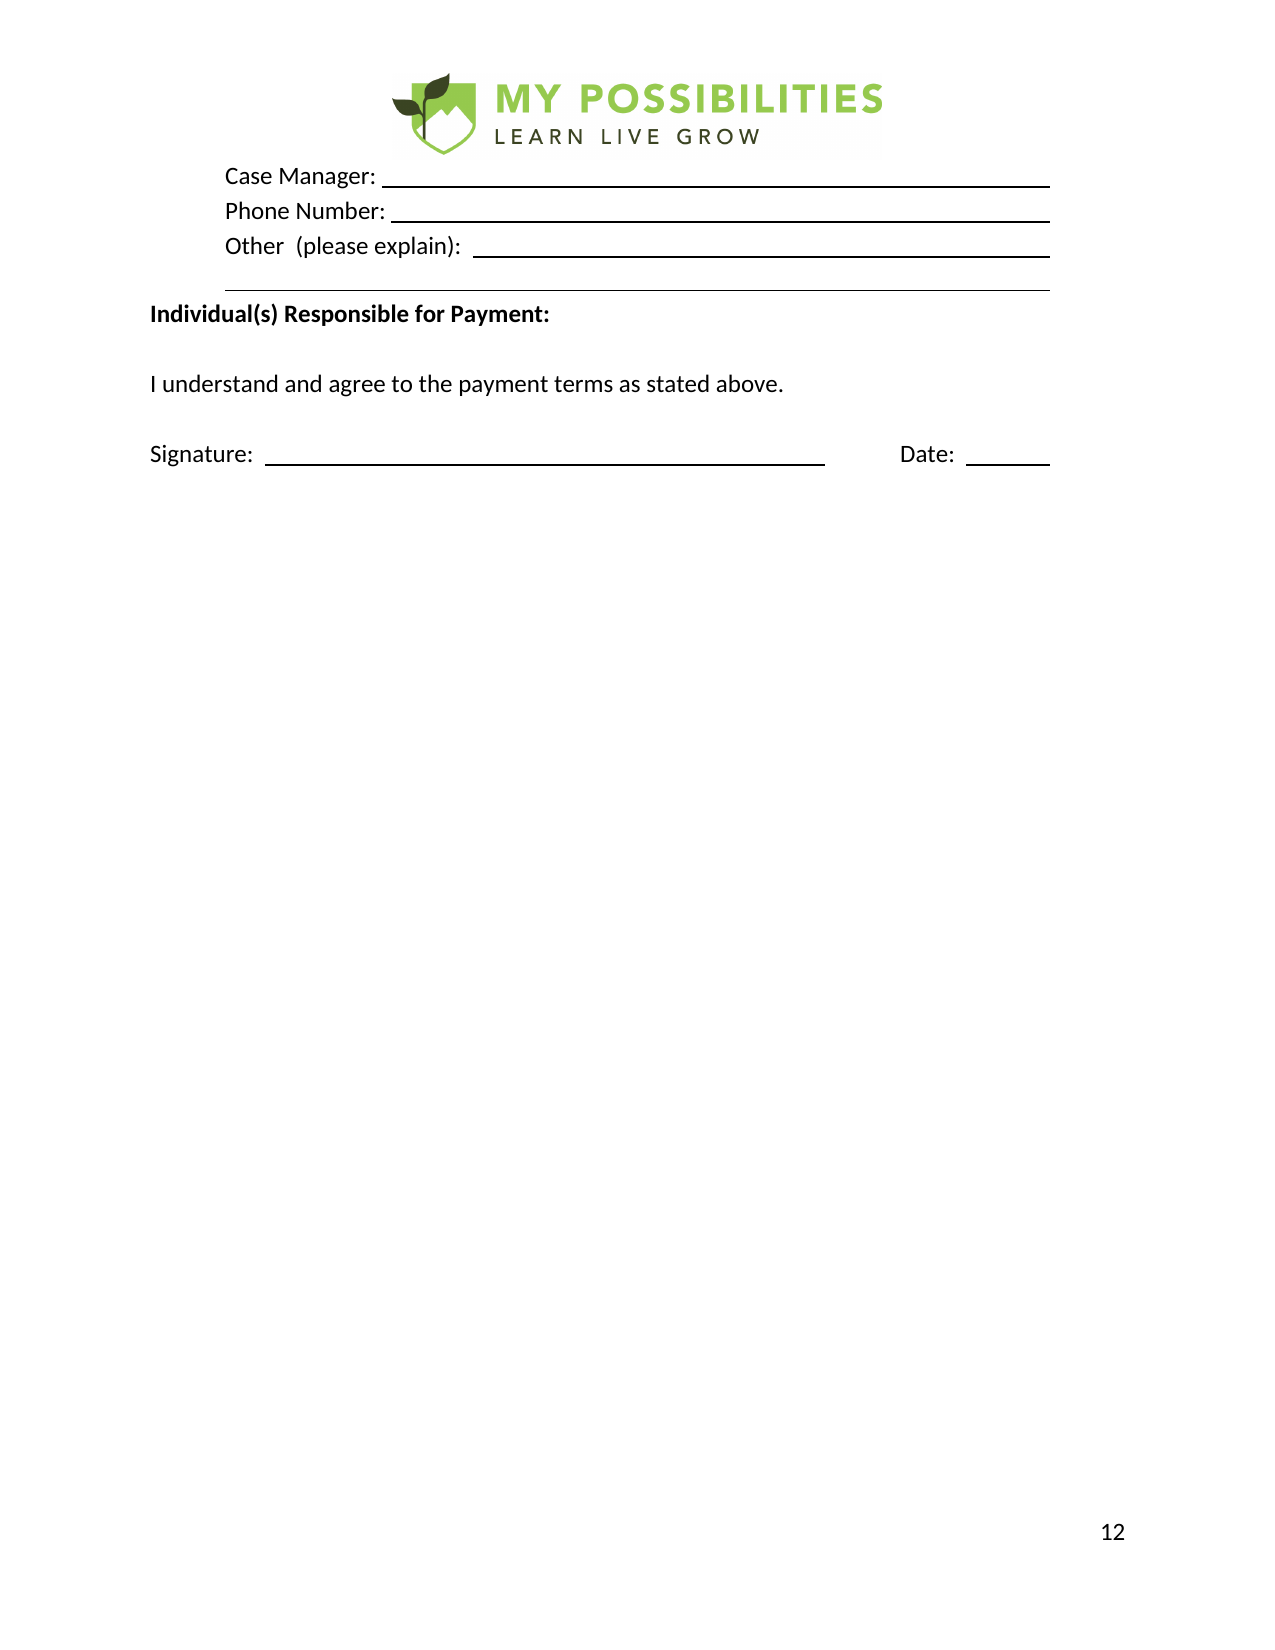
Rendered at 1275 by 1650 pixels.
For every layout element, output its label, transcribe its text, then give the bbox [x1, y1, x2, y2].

text I understand and agree to the payment terms as stated above. [150, 368, 1125, 398]
text Phone Number: [150, 195, 1125, 225]
text Signature: Date: [150, 438, 1125, 468]
picture [392, 73, 882, 160]
text Case Manager: [150, 160, 1125, 190]
text Individual(s) Responsible for Payment: [150, 298, 1125, 328]
text Other (please explain): [150, 230, 1125, 260]
